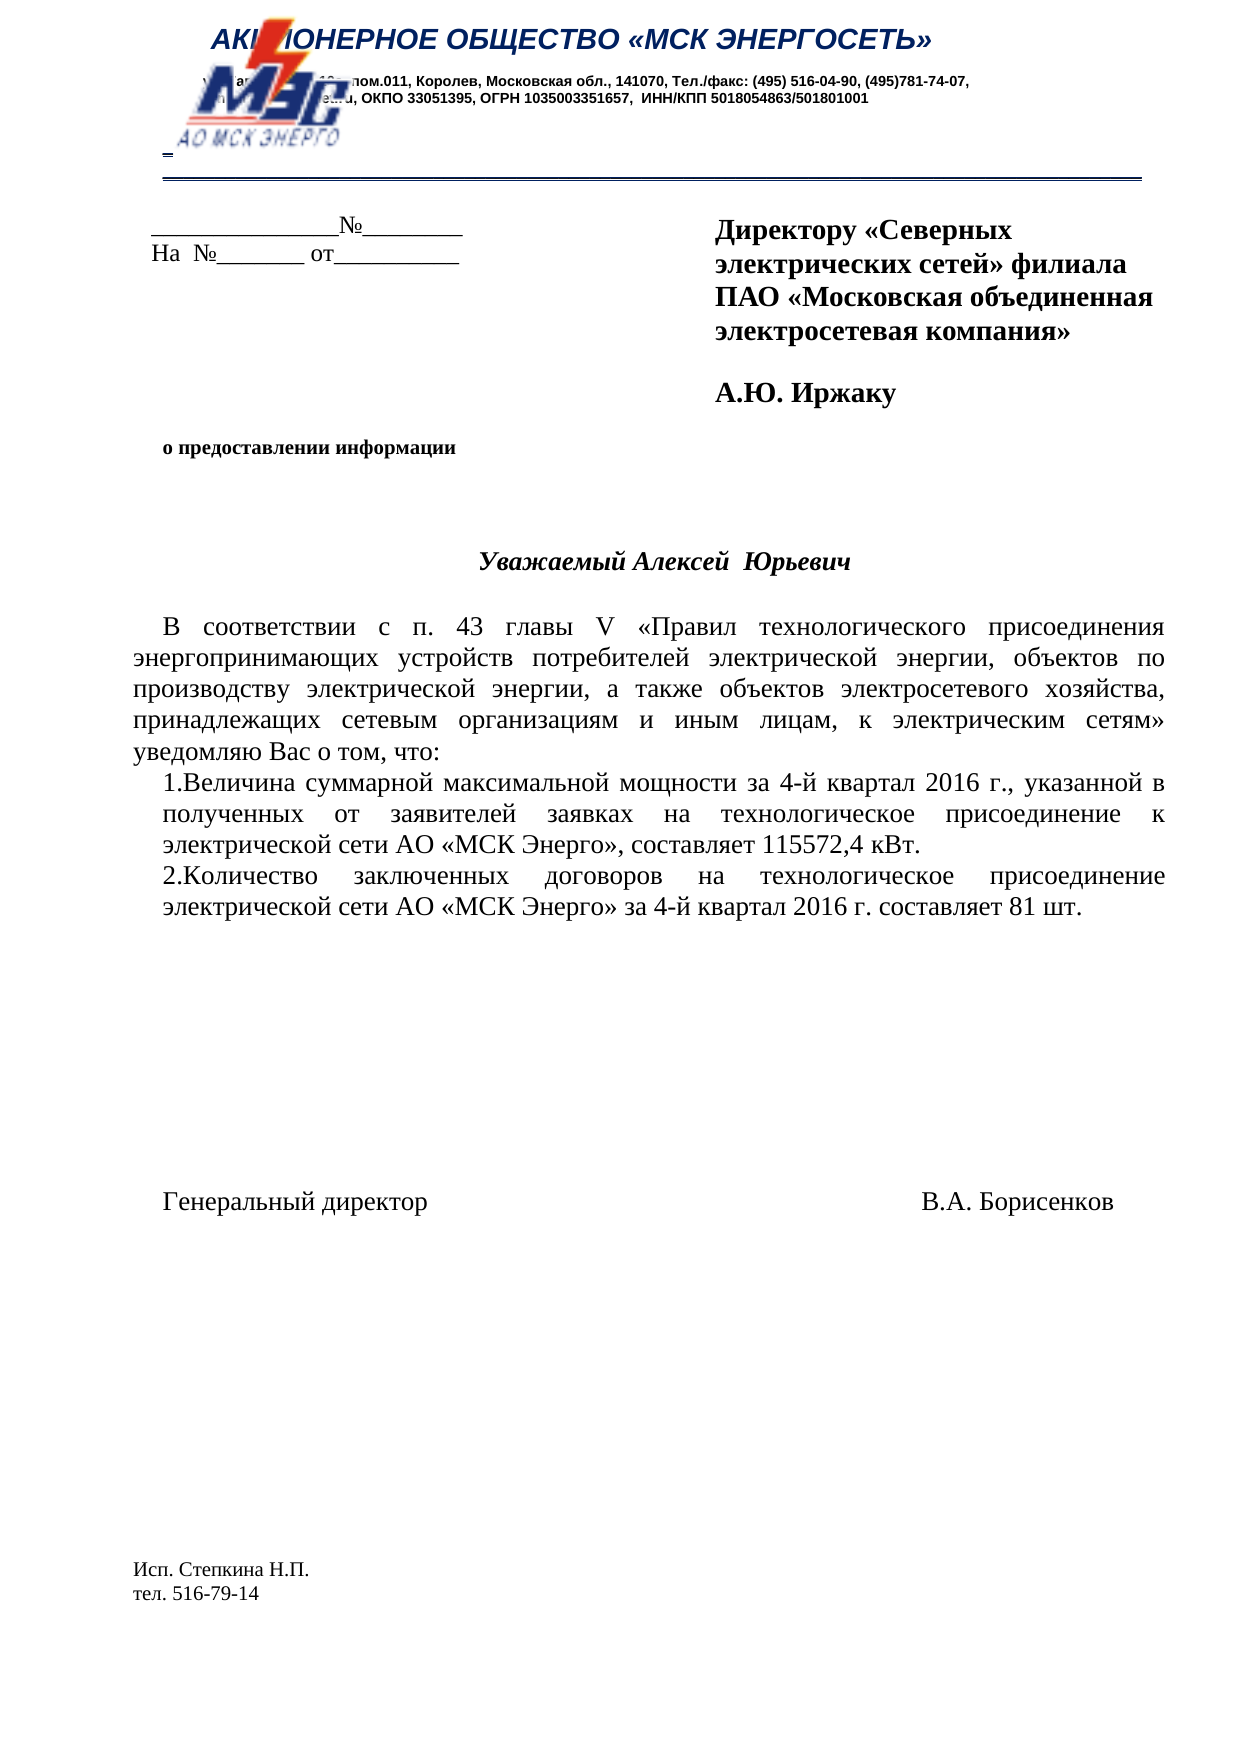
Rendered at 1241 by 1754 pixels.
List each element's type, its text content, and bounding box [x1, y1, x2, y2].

text 1.Величина суммарной максимальной мощности за 4-й квартал 2016 г., указанной в полученных от заявителей заявках на технологическое присоединение к электрической сети АО «МСК Энерго», составляет 115572,4 кВт. [162, 766, 1167, 859]
text Уважаемый Алексей Юрьевич [162, 545, 1167, 577]
title _______________№________ [76, 210, 699, 238]
text тел. 516-79-14 [133, 1581, 1167, 1604]
text о предоставлении информации [162, 435, 699, 459]
text 2.Количество заключенных договоров на технологическое присоединение электрической сети АО «МСК Энерго» за 4-й квартал 2016 г. составляет 81 шт. [162, 859, 1167, 922]
text В соответствии с п. 43 главы V «Правил технологического присоединения энергопринимающих устройств потребителей электрической энергии, объектов по производству электрической энергии, а также объектов электросетевого хозяйства, принадлежащих сетевым организациям и иным лицам, к электрическим сетям» уведомляю Вас о том, что: [133, 610, 1167, 766]
text Генеральный директор В.А. Борисенков [162, 1185, 1167, 1216]
text Исп. Степкина Н.П. [133, 1556, 1167, 1581]
title На №_______ от__________ [76, 238, 699, 267]
